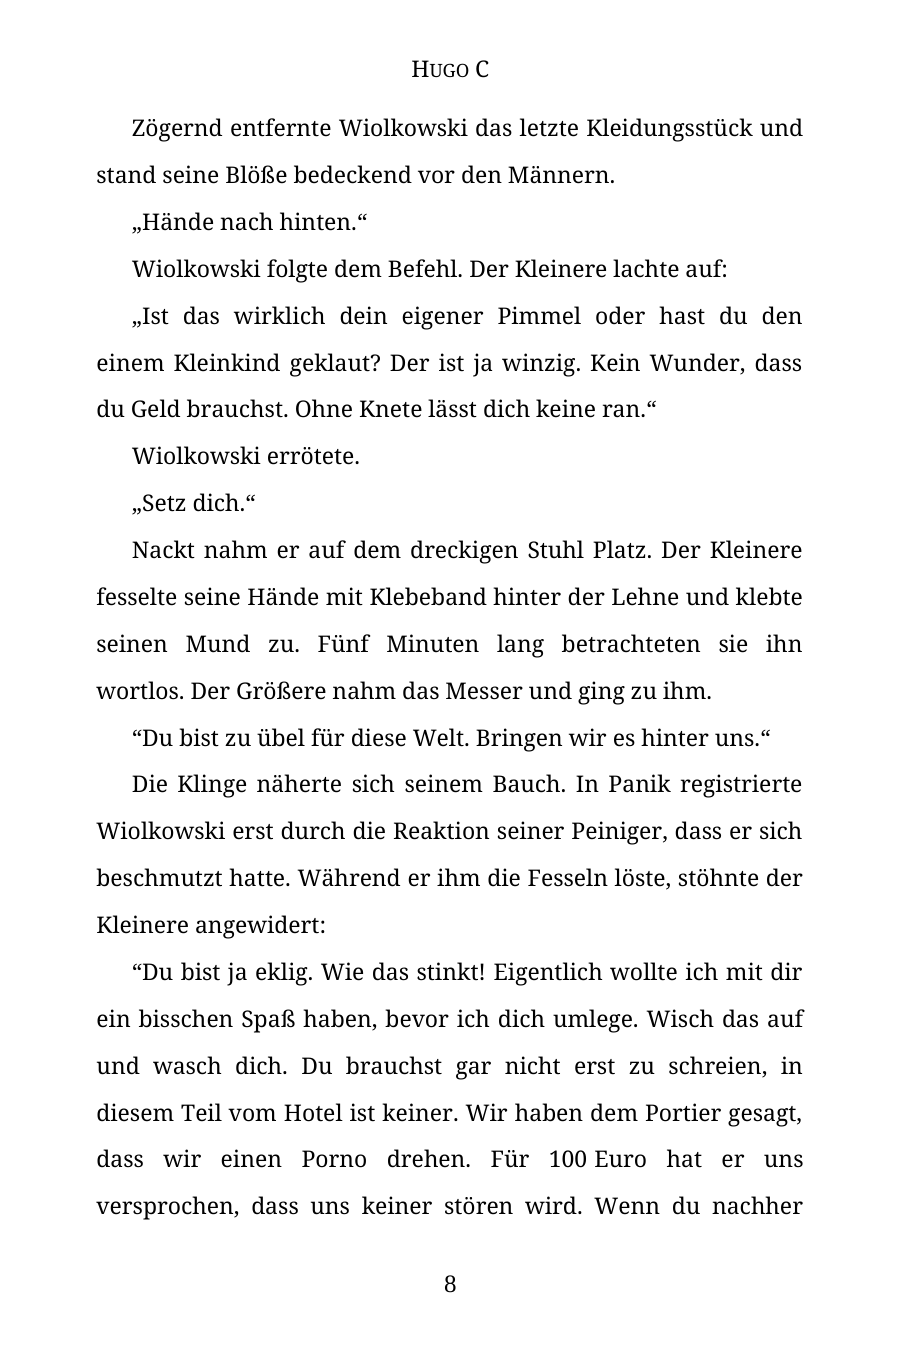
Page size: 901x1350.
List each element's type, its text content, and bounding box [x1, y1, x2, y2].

text „Ist das wirklich dein eigener Pimmel oder hast du den einem Kleinkind geklaut? Der ist ja winzig. Kein Wunder, dass du Geld brauchst. Ohne Knete lässt dich keine ran.“ [96, 300, 804, 425]
text “Du bist zu übel für diese Welt. Bringen wir es hinter uns.“ [96, 722, 804, 753]
text Die Klinge näherte sich seinem Bauch. In Panik registrierte Wiolkowski erst durch die Reaktion seiner Peiniger, dass er sich beschmutzt hatte. Während er ihm die Fesseln löste, stöhnte der Kleinere angewidert: [96, 768, 804, 940]
text „Hände nach hinten.“ [96, 206, 804, 237]
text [96, 956, 804, 1222]
text Wiolkowski folgte dem Befehl. Der Kleinere lachte auf: [96, 253, 804, 284]
text Wiolkowski errötete. [96, 440, 804, 472]
text Nackt nahm er auf dem dreckigen Stuhl Platz. Der Kleinere fesselte seine Hände mit Klebeband hinter der Lehne und klebte seinen Mund zu. Fünf Minuten lang betrachteten sie ihn wortlos. Der Größere nahm das Messer und ging zu ihm. [96, 534, 804, 706]
text Zögernd entfernte Wiolkowski das letzte Kleidungsstück und stand seine Blöße bedeckend vor den Männern. [96, 112, 804, 190]
text „Setz dich.“ [96, 487, 804, 518]
